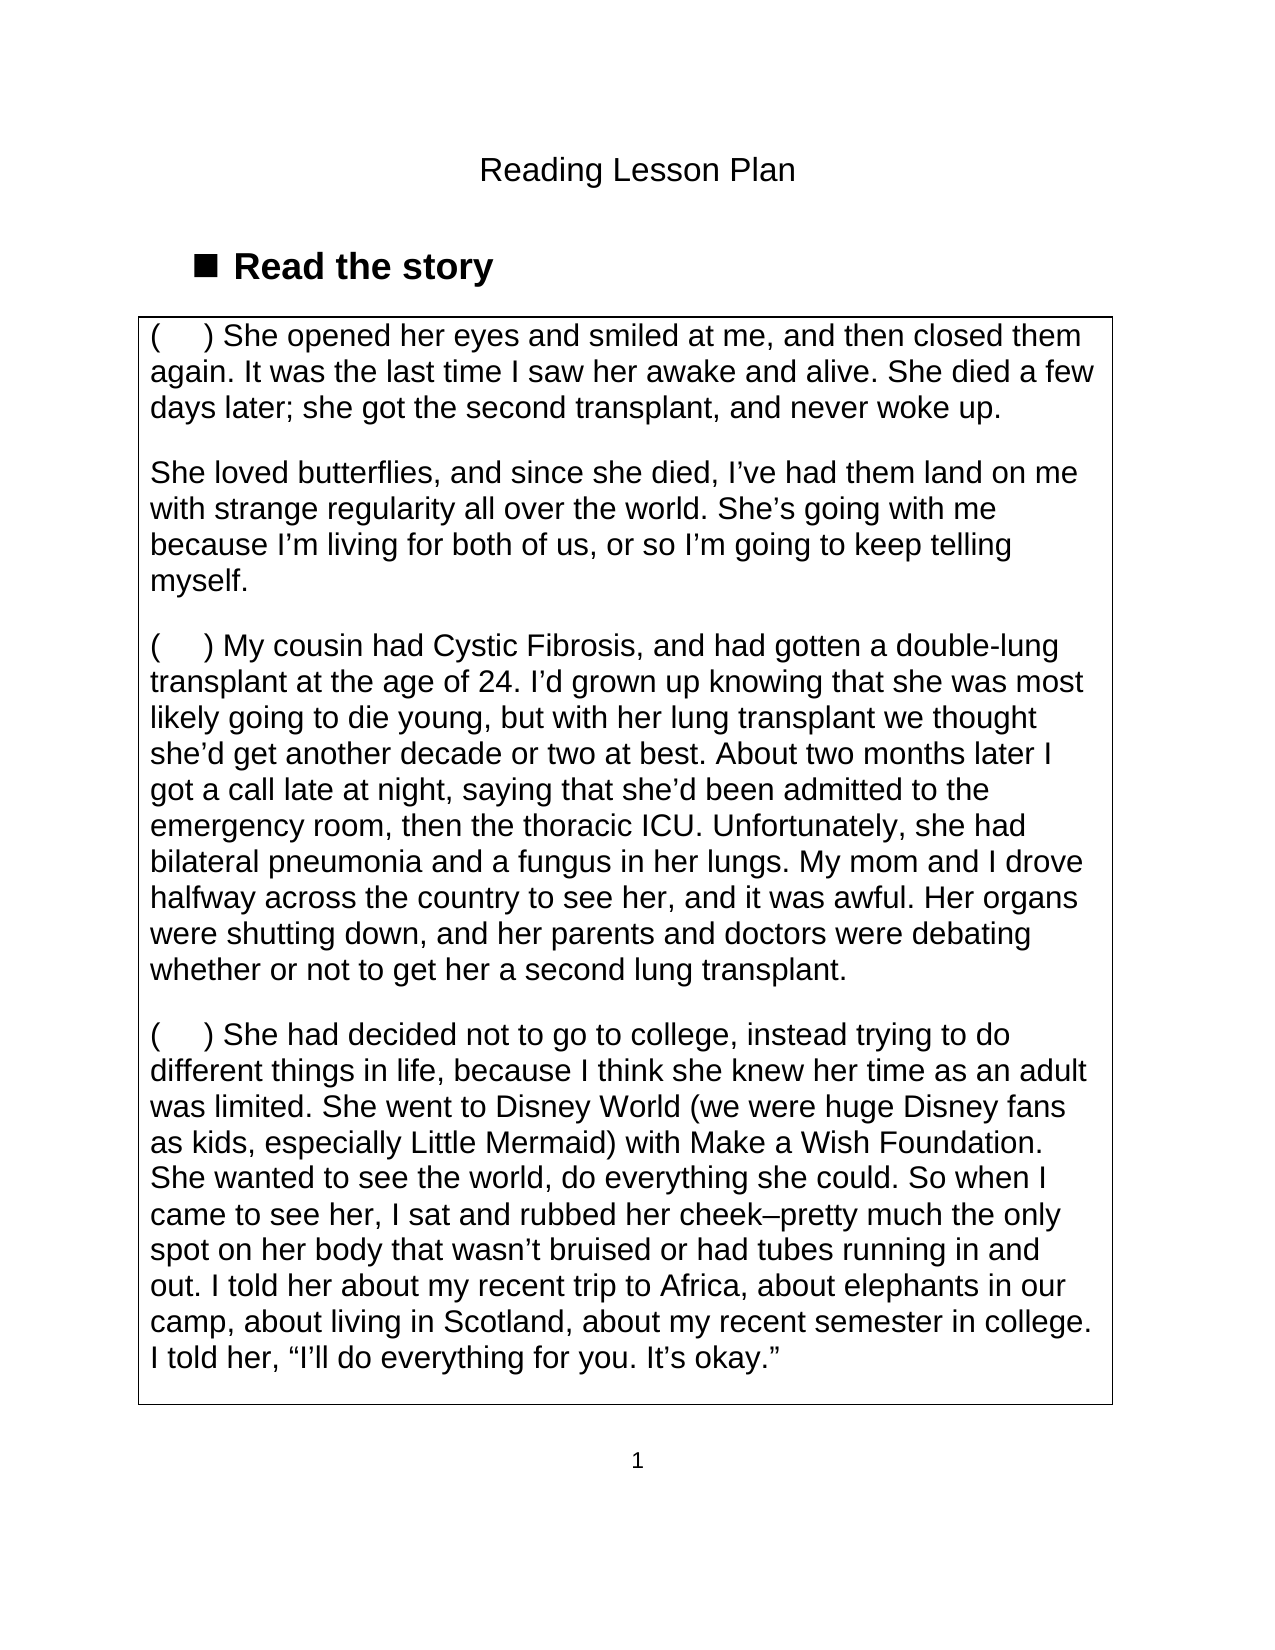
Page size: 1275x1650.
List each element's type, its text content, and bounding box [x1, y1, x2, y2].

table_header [139, 318, 1112, 1404]
list Read the story [192, 244, 1125, 287]
